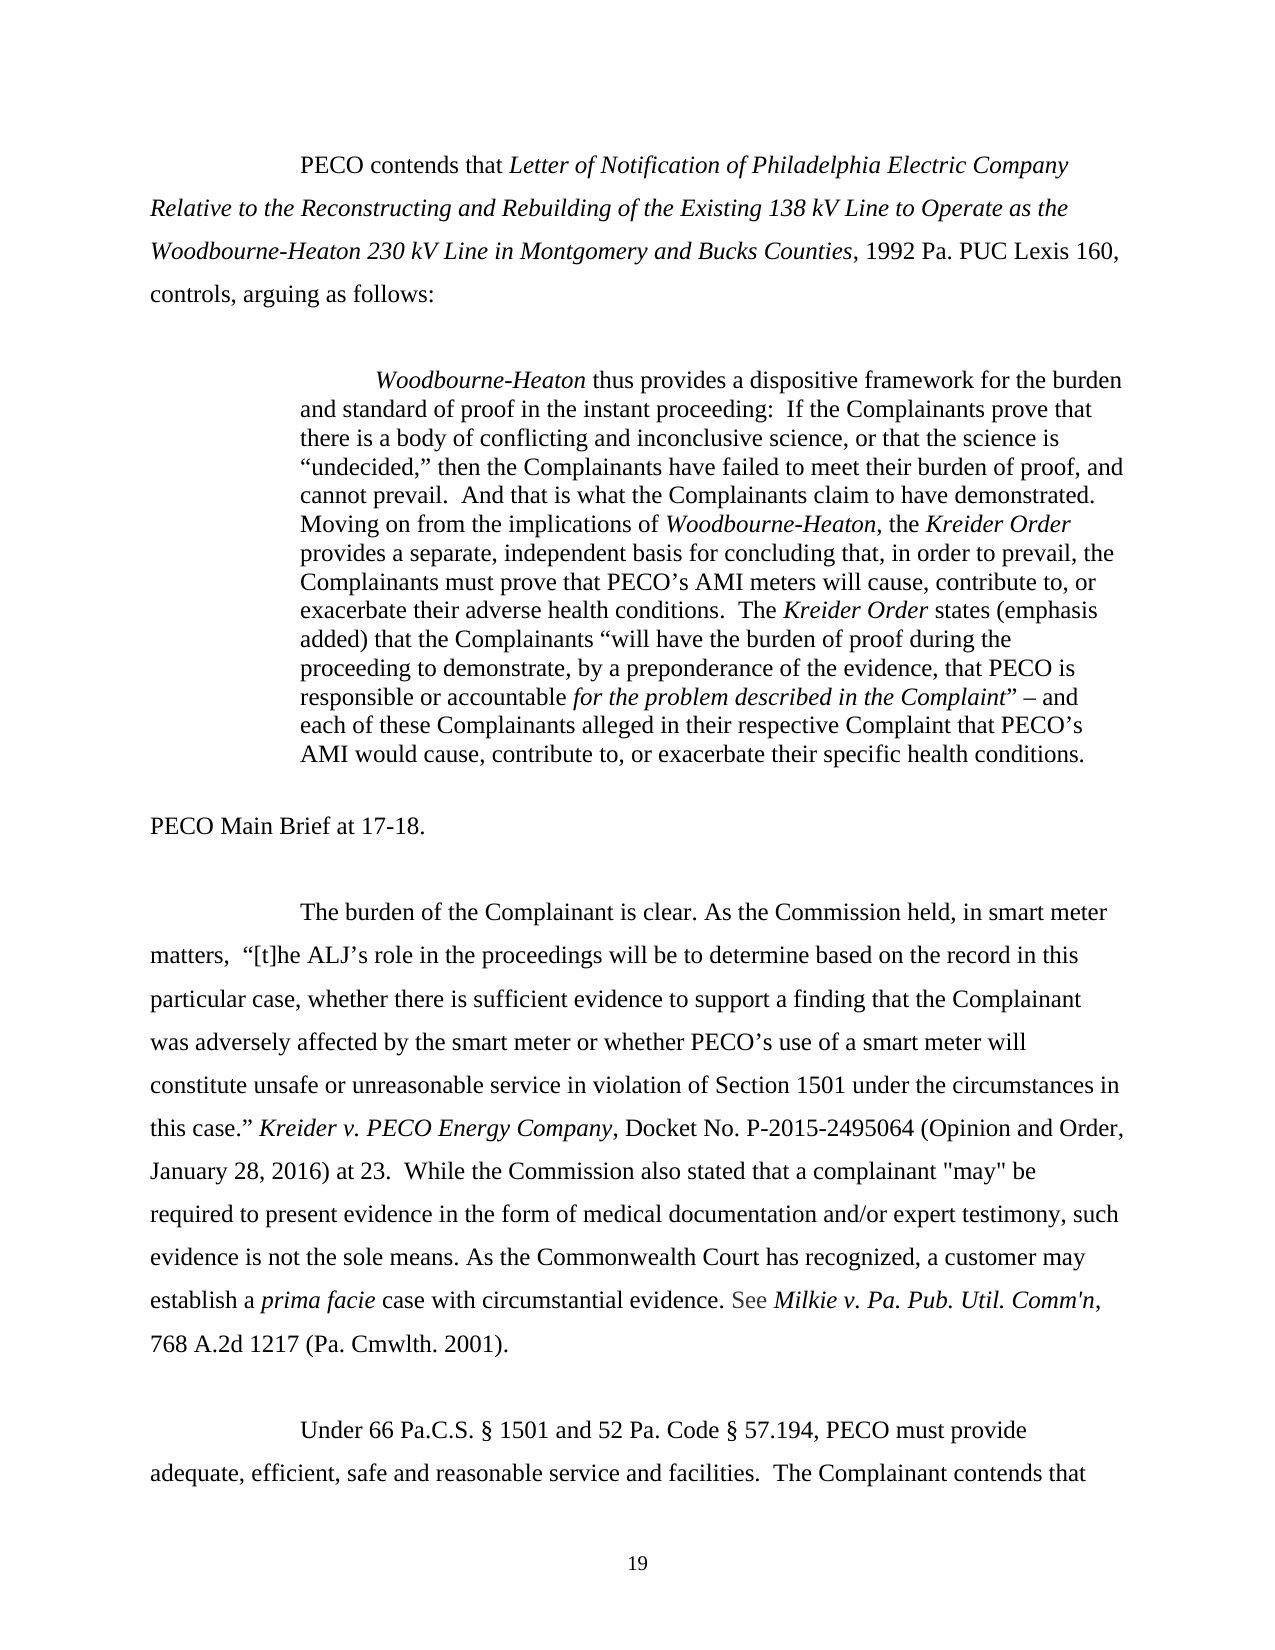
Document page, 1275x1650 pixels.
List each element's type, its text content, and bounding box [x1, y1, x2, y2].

text Woodbourne-Heaton thus provides a dispositive framework for the burden and standard of proof in the instant proceeding: If the Complainants prove that there is a body of conflicting and inconclusive science, or that the science is “undecided,” then the Complainants have failed to meet their burden of proof, and cannot prevail. And that is what the Complainants claim to have demonstrated. Moving on from the implications of Woodbourne-Heaton, the Kreider Order provides a separate, independent basis for concluding that, in order to prevail, the Complainants must prove that PECO’s AMI meters will cause, contribute to, or exacerbate their adverse health conditions. The Kreider Order states (emphasis added) that the Complainants “will have the burden of proof during the proceeding to demonstrate, by a preponderance of the evidence, that PECO is responsible or accountable for the problem described in the Complaint” – and each of these Complainants alleged in their respective Complaint that PECO’s AMI would cause, contribute to, or exacerbate their specific health conditions. [300, 366, 1125, 768]
text PECO contends that Letter of Notification of Philadelphia Electric Company Relative to the Reconstructing and Rebuilding of the Existing 138 kV Line to Operate as the Woodbourne-Heaton 230 kV Line in Montgomery and Bucks Counties, 1992 Pa. PUC Lexis 160, controls, arguing as follows: [150, 150, 1125, 308]
text PECO Main Brief at 17-18. [150, 811, 1125, 840]
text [150, 1415, 1125, 1487]
text The burden of the Complainant is clear. As the Commission held, in smart meter matters, “[t]he ALJ’s role in the proceedings will be to determine based on the record in this particular case, whether there is sufficient evidence to support a finding that the Complainant was adversely affected by the smart meter or whether PECO’s use of a smart meter will constitute unsafe or unreasonable service in violation of Section 1501 under the circumstances in this case.” Kreider v. PECO Energy Company, Docket No. P-2015-2495064 (Opinion and Order, January 28, 2016) at 23. While the Commission also stated that a complainant "may" be required to present evidence in the form of medical documentation and/or expert testimony, such evidence is not the sole means. As the Commonwealth Court has recognized, a customer may establish a prima facie case with circumstantial evidence. See Milkie v. Pa. Pub. Util. Comm'n, 768 A.2d 1217 (Pa. Cmwlth. 2001). [150, 897, 1125, 1357]
